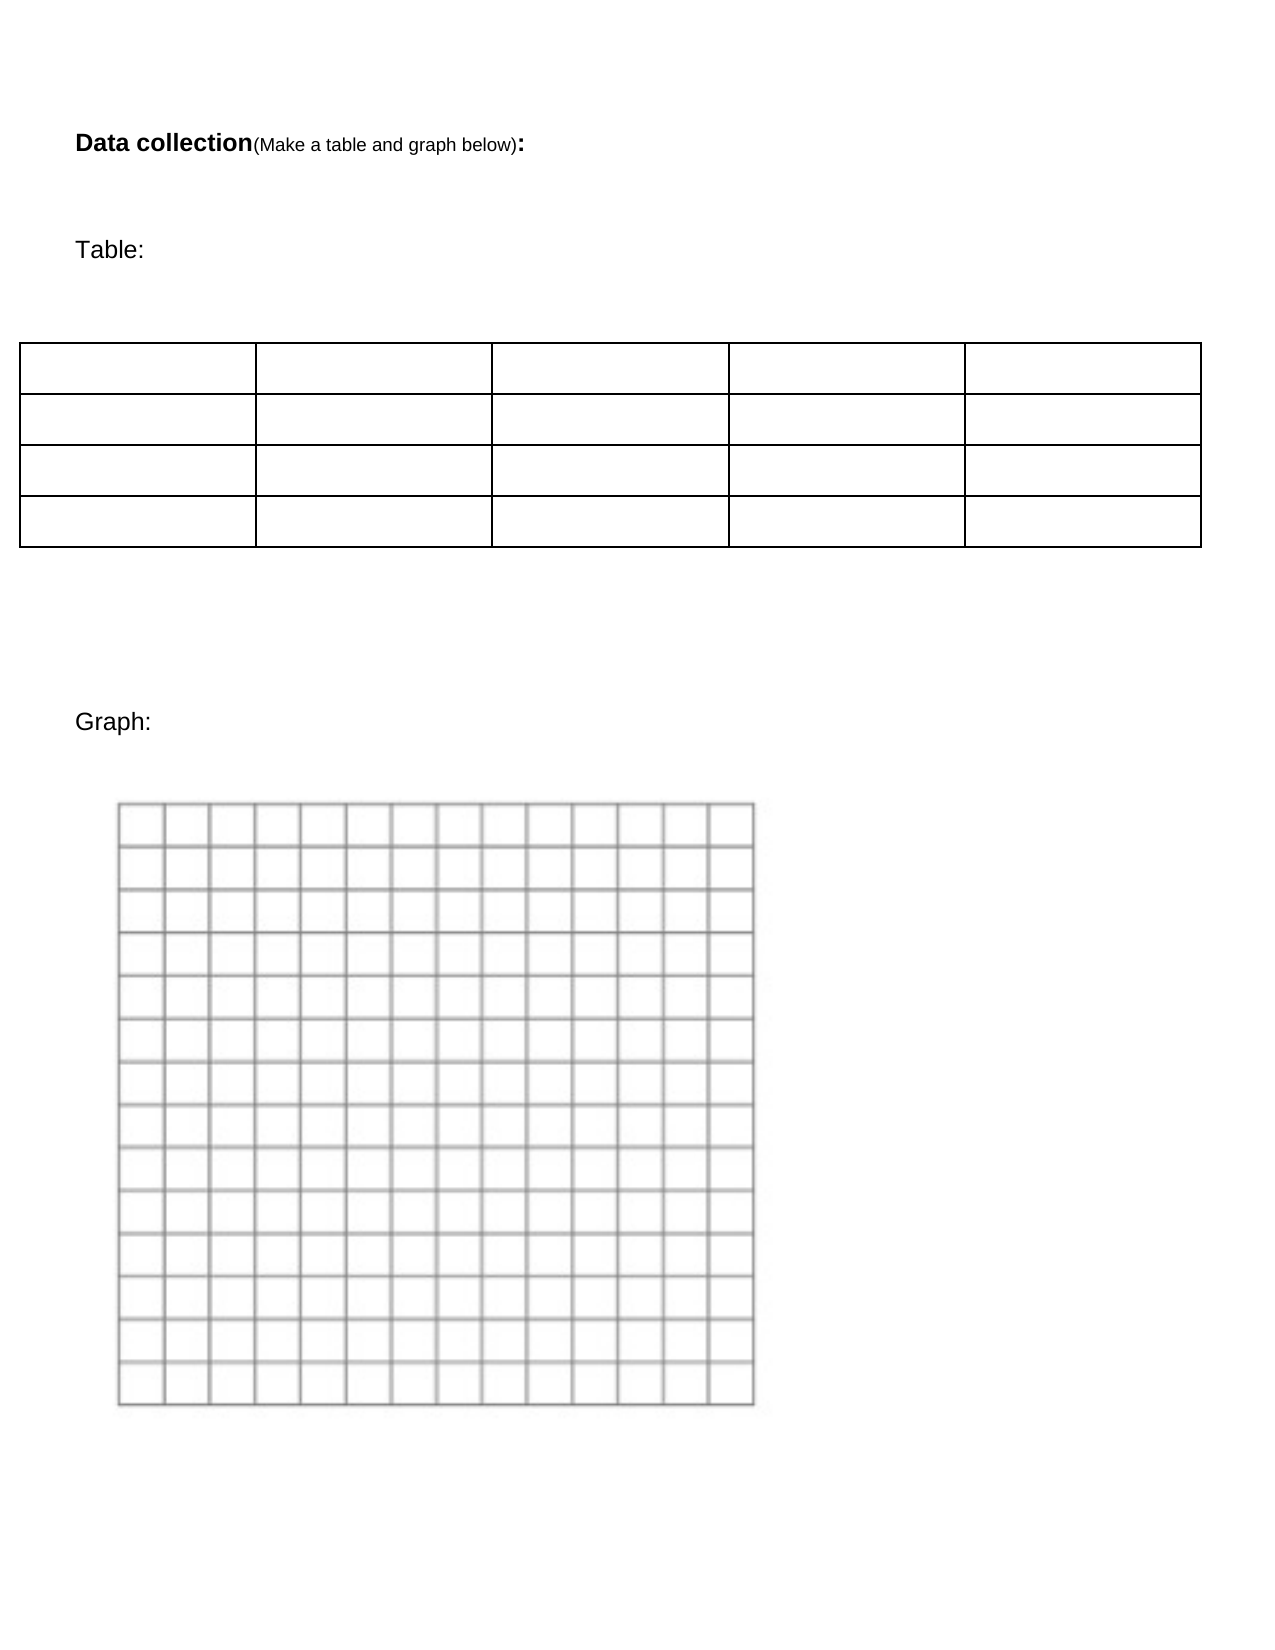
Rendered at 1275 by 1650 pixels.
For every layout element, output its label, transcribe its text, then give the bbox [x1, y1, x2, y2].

table_header [730, 344, 964, 393]
table_cell [966, 395, 1200, 444]
text Graph: [19, 707, 1266, 736]
table_cell [21, 395, 255, 444]
table_cell [257, 395, 491, 444]
table_cell [966, 497, 1200, 546]
table_cell [257, 446, 491, 495]
table_header [966, 344, 1200, 393]
table_cell [966, 446, 1200, 495]
table_cell [730, 446, 964, 495]
table_cell [493, 446, 728, 495]
table_header [257, 344, 491, 393]
table_cell [730, 395, 964, 444]
text Table: [19, 235, 1266, 264]
table_cell [257, 497, 491, 546]
table_header [21, 344, 255, 393]
table_cell [21, 497, 255, 546]
text Data collection(Make a table and graph below): [19, 128, 1266, 157]
table_cell [730, 497, 964, 546]
table_cell [21, 446, 255, 495]
table_cell [493, 395, 728, 444]
picture [75, 760, 806, 1450]
table_cell [493, 497, 728, 546]
table_header [493, 344, 728, 393]
